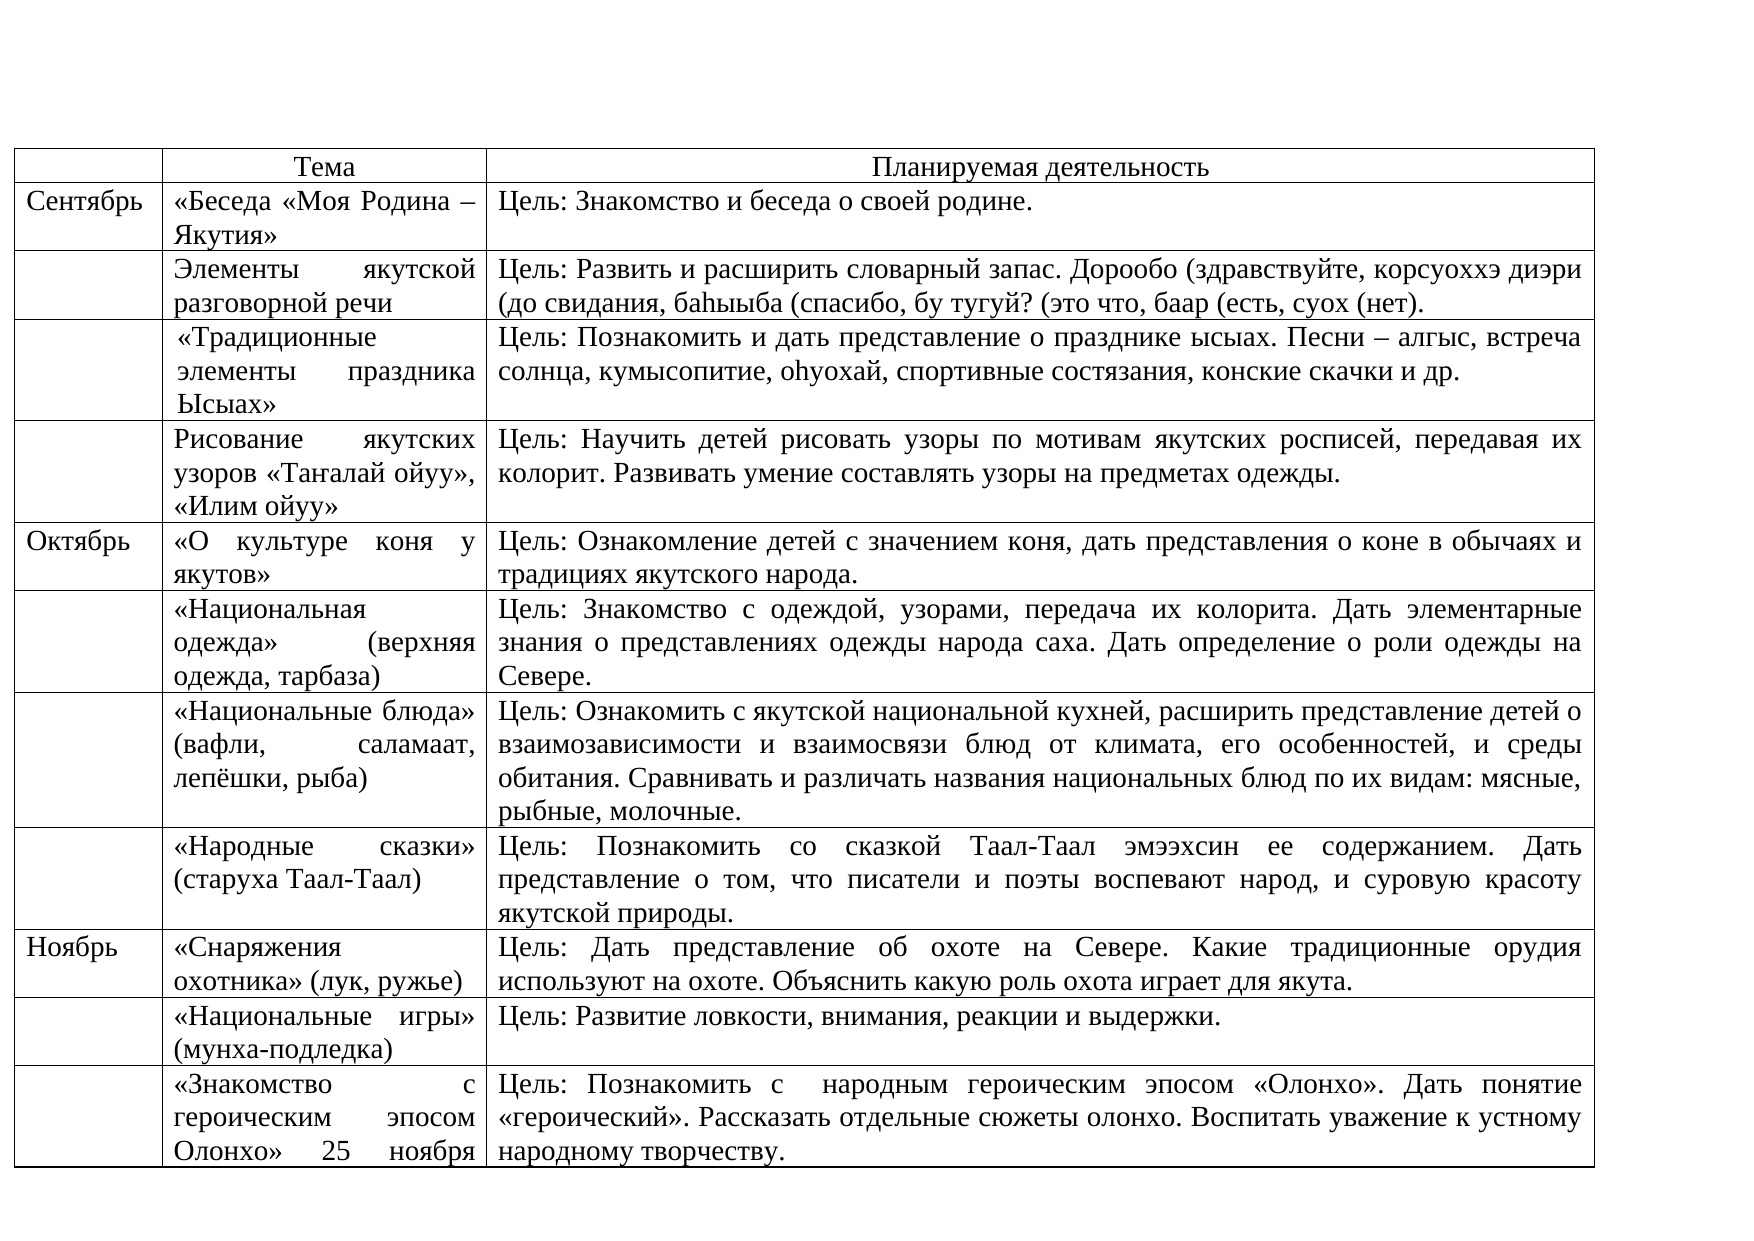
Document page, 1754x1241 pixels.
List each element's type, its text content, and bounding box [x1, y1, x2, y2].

table_cell Сентябрь [15, 183, 162, 250]
table_cell [15, 251, 162, 318]
table_cell Цель: Научить детей рисовать узоры по мотивам якутских росписей, передавая их колорит. Развивать умение составлять узоры на предметах одежды. [487, 421, 1594, 522]
table_cell Цель: Знакомство с одеждой, узорами, передача их колорита. Дать элементарные знания о представлениях одежды народа саха. Дать определение о роли одежды на Севере. [487, 591, 1594, 692]
table_header Тема [163, 149, 486, 182]
table_cell Цель: Дать представление об охоте на Севере. Какие традиционные орудия используют на охоте. Объяснить какую роль охота играет для якута. [487, 930, 1594, 997]
table_header [15, 149, 162, 182]
table_cell «Беседа «Моя Родина – Якутия» [163, 183, 486, 250]
table_cell «Национальная одежда» (верхняя одежда, тарбаза) [163, 591, 486, 692]
table_cell Октябрь [15, 523, 162, 590]
table_cell Ноябрь [15, 930, 162, 997]
table_cell «Народные сказки» (старуха Таал-Таал) [163, 828, 486, 928]
table_cell [15, 320, 162, 420]
table_cell [15, 421, 162, 522]
table_cell [15, 591, 162, 692]
table_cell Цель: Ознакомление детей с значением коня, дать представления о коне в обычаях и традициях якутского народа. [487, 523, 1594, 590]
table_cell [163, 1066, 486, 1166]
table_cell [487, 1066, 1594, 1166]
table_cell Рисование якутских узоров «Таҥалай ойуу», «Илим ойуу» [163, 421, 486, 522]
table_cell Цель: Развить и расширить словарный запас. Дорообо (здравствуйте, корсуоххэ диэри (до свидания, баhыыба (спасибо, бу тугуй? (это что, баар (есть, суох (нет). [487, 251, 1594, 318]
table_cell «Традиционные элементы праздника Ысыах» [163, 320, 486, 420]
table_cell «Национальные блюда» (вафли, саламаат, лепёшки, рыба) [163, 693, 486, 827]
table_cell Цель: Развитие ловкости, внимания, реакции и выдержки. [487, 998, 1594, 1065]
table_cell [15, 693, 162, 827]
table_cell Элементы якутской разговорной речи [163, 251, 486, 318]
table_cell [15, 998, 162, 1065]
table_cell [15, 828, 162, 928]
table_cell [15, 1066, 162, 1166]
table_cell «О культуре коня у якутов» [163, 523, 486, 590]
table_cell «Национальные игры» (мунха-подледка) [163, 998, 486, 1065]
table_cell Цель: Познакомить и дать представление о празднике ысыах. Песни – алгыс, встреча солнца, кумысопитие, оhуохай, спортивные состязания, конские скачки и др. [487, 320, 1594, 420]
table_header Планируемая деятельность [487, 149, 1594, 182]
table_cell Цель: Познакомить со сказкой Таал-Таал эмээхсин ее содержанием. Дать представление о том, что писатели и поэты воспевают народ, и суровую красоту якутской природы. [487, 828, 1594, 928]
table_cell Цель: Знакомство и беседа о своей родине. [487, 183, 1594, 250]
table_cell «Снаряжения охотника» (лук, ружье) [163, 930, 486, 997]
table_cell Цель: Ознакомить с якутской национальной кухней, расширить представление детей о взаимозависимости и взаимосвязи блюд от климата, его особенностей, и среды обитания. Сравнивать и различать названия национальных блюд по их видам: мясные, рыбные, молочные. [487, 693, 1594, 827]
